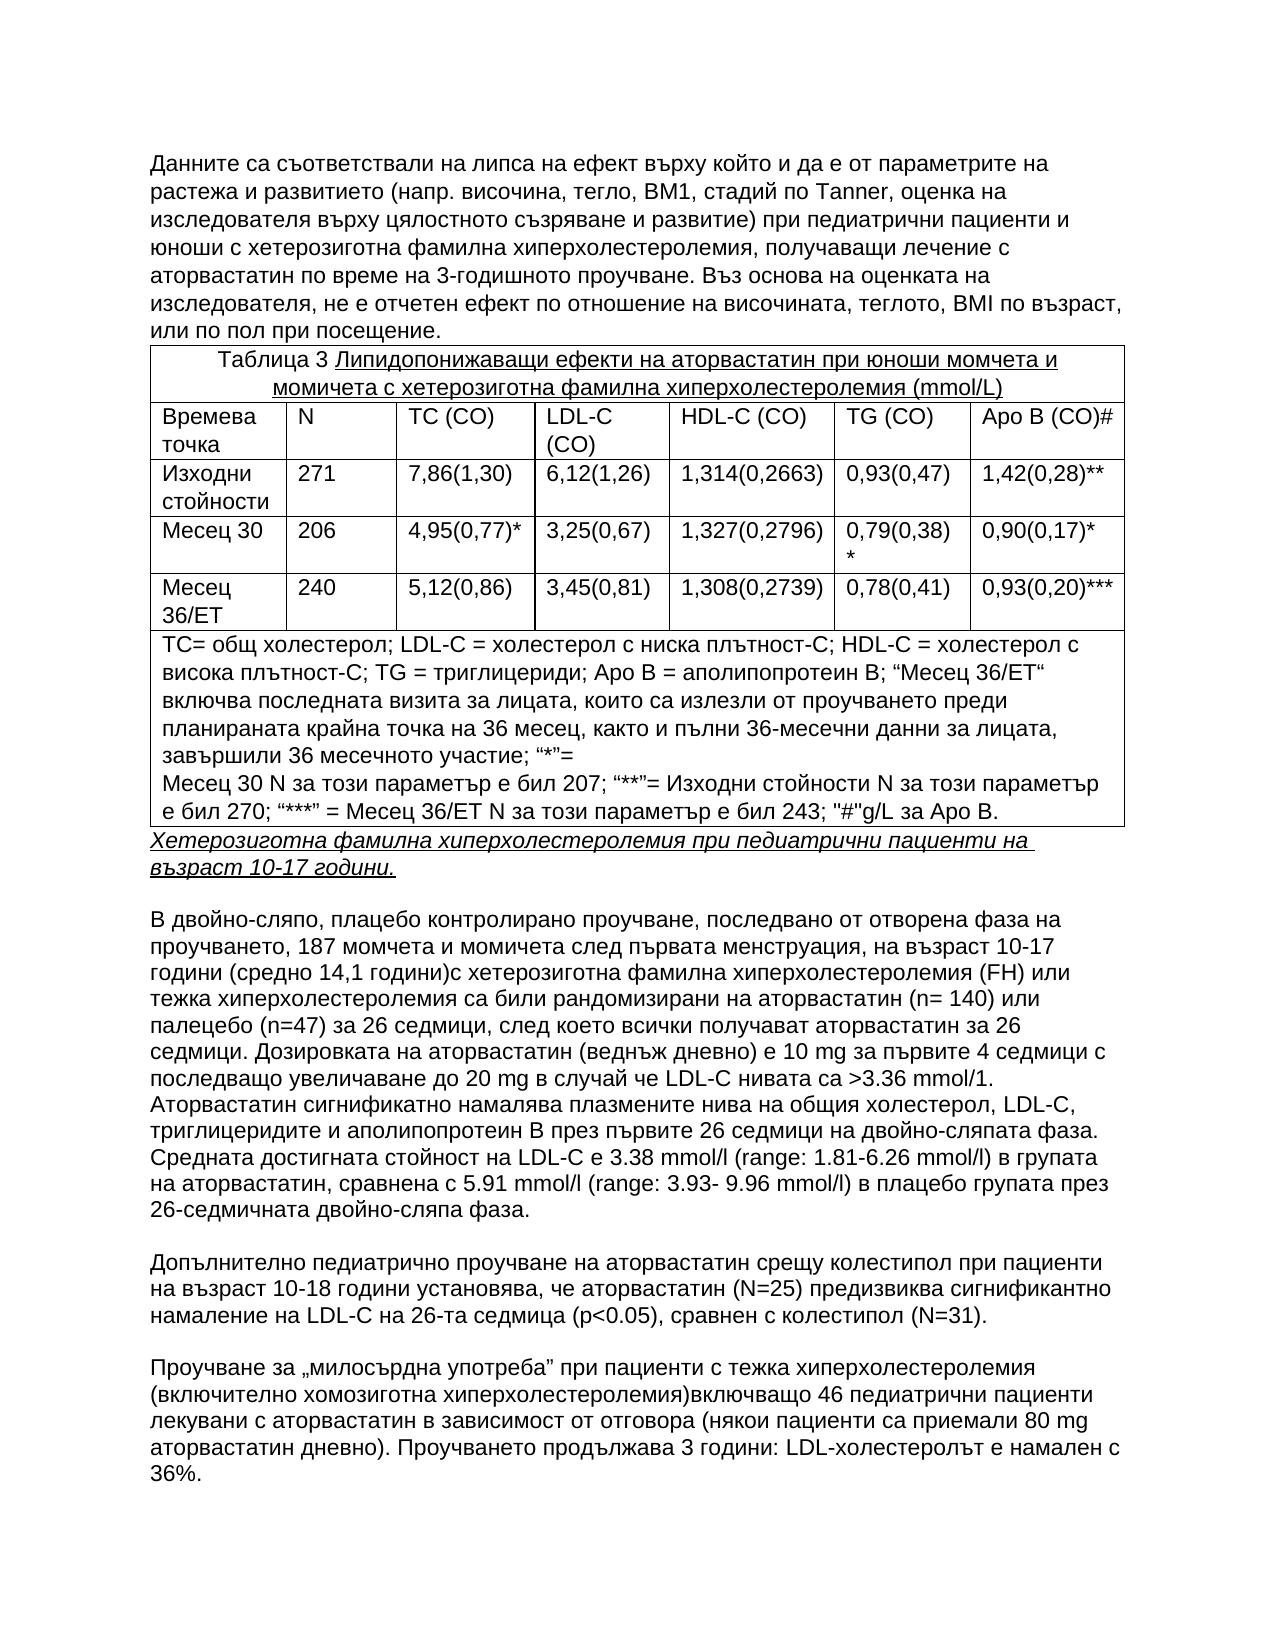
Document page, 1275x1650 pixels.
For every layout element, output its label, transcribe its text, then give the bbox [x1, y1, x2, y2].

table_cell 4,95(0,77)* [397, 517, 534, 573]
table_cell Apo B (CO)# [971, 403, 1124, 459]
text Хетерозиготна фамилна хиперхолестеролемия при педиатрични пациенти на възраст 10-17 години. [150, 827, 1125, 880]
text (включително хомозиготна хиперхолестеролемия)включващо 46 педиатрични пациенти лекувани с аторвастатин в зависимост от отговора (някои пациенти са приемали 80 mg аторвастатин дневно). Проучването продължава 3 години: LDL-холестеролът е намален с 36%. [150, 1381, 1125, 1486]
table_cell 271 [287, 460, 396, 516]
table_cell ТС (CO) [397, 403, 534, 459]
table_cell 7,86(1,30) [397, 460, 534, 516]
table_cell Месец 36/ЕТ [151, 574, 286, 630]
table_header Таблица 3 Липидопонижаващи ефекти на аторвастатин при юноши момчета и момичета с хетерозиготна фамилна хиперхолестеролемия (mmol/L) [151, 346, 1124, 402]
table_cell 240 [287, 574, 396, 630]
table_cell 3,25(0,67) [536, 517, 669, 573]
table_cell ТС= общ холестерол; LDL-C = холестерол с ниска плътност-С; HDL-C = холестерол с висока плътност-С; TG = триглицериди; Аро В = аполипопротеин В; “Месец 36/ЕТ“ включва последната визита за лицата, които са излезли от проучването преди планираната крайна точка на 36 месец, както и пълни 36-месечни данни за лицата, завършили 36 месечното участие; “*”= Месец 30 N за този параметър е бил 207; “**”= Изходни стойности N за този параметър е бил 270; “***” = Месец 36/ЕТ N за този параметър е бил 243; "#"g/L за Аро В. [151, 631, 1124, 826]
table_cell LDL-C (CO) [536, 403, 669, 459]
text В двойно-сляпо, плацебо контролирано проучване, последвано от отворена фаза на проучването, 187 момчета и момичета след първата менструация, на възраст 10-17 години (средно 14,1 години)с хетерозиготна фамилна хиперхолестеролемия (FH) или тежка хиперхолестеролемия са били рандомизирани на аторвастатин (n= 140) или палецебо (n=47) за 26 седмици, след което всички получават аторвастатин за 26 седмици. Дозировката на аторвастатин (веднъж дневно) е 10 mg за първите 4 седмици с последващо увеличаване до 20 mg в случай че LDL-C нивата са >3.36 mmol/1. Аторвастатин сигнификатно намалява плазмените нива на общия холестерол, LDL-C, триглицеридите и аполипопротеин В през първите 26 седмици на двойно-сляпата фаза. Средната достигната стойност на LDL-C е 3.38 mmol/l (range: 1.81-6.26 mmol/l) в групата на аторвастатин, сравнена с 5.91 mmol/l (range: 3.93- 9.96 mmol/l) в плацебо групата през 26-седмичната двойно-сляпа фаза. [150, 906, 1125, 1223]
table_cell 0,93(0,20)*** [971, 574, 1124, 630]
table_cell HDL-C (CO) [670, 403, 834, 459]
table_cell 0,78(0,41) [835, 574, 970, 630]
table_cell 0,79(0,38)* [835, 517, 970, 573]
table_cell TG (CO) [835, 403, 970, 459]
table_cell 1,42(0,28)** [971, 460, 1124, 516]
table_cell 1,314(0,2663) [670, 460, 834, 516]
table_cell 6,12(1,26) [536, 460, 669, 516]
text Данните са съответствали на липса на ефект върху който и да е от параметрите на растежа и развитието (напр. височина, тегло, ВМ1, стадий по Tanner, оценка на изследователя върху цялостното съзряване и развитие) при педиатрични пациенти и юноши с хетерозиготна фамилна хиперхолестеролемия, получаващи лечение с аторвастатин по време на 3-годишното проучване. Въз основа на оценката на изследователя, не е отчетен ефект по отношение на височината, теглото, BMI по възраст, или по пол при посещение. [150, 150, 1125, 344]
table_cell 0,90(0,17)* [971, 517, 1124, 573]
table_cell 0,93(0,47) [835, 460, 970, 516]
table_cell 3,45(0,81) [536, 574, 669, 630]
table_cell Времева точка [151, 403, 286, 459]
table_cell 206 [287, 517, 396, 573]
table_cell 5,12(0,86) [397, 574, 534, 630]
table_cell 1,327(0,2796) [670, 517, 834, 573]
text Допълнително педиатрично проучване на аторвастатин срещу колестипол при пациенти на възраст 10-18 години установява, че аторвастатин (N=25) предизвиква сигнификантно намаление на LDL-C на 26-та седмица (р<0.05), сравнен с колестипол (N=31). [150, 1249, 1125, 1328]
table_cell 1,308(0,2739) [670, 574, 834, 630]
table_cell N [287, 403, 396, 459]
text Проучване за „милосърдна употреба” при пациенти с тежка хиперхолестеролемия [150, 1354, 1125, 1381]
table_cell Изходни стойности [151, 460, 286, 516]
table_cell Месец 30 [151, 517, 286, 573]
